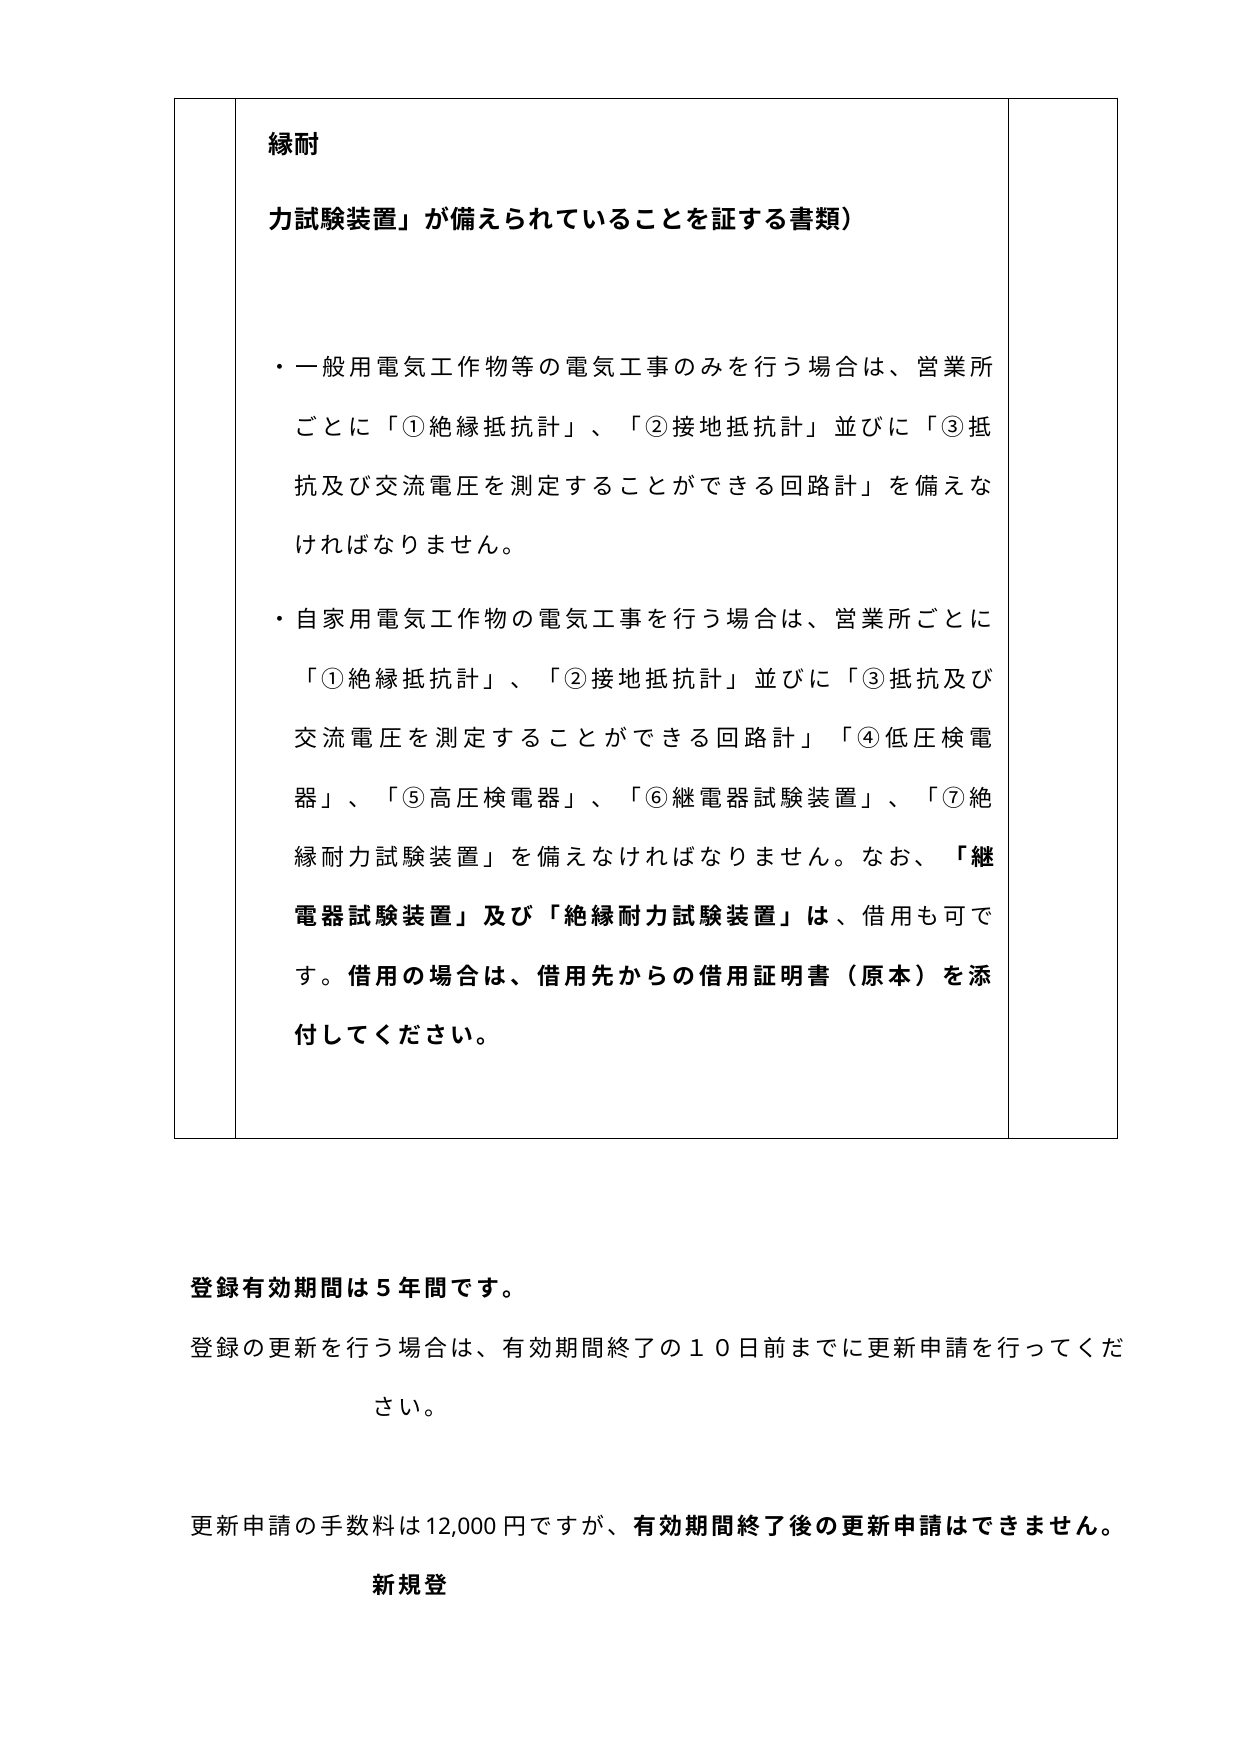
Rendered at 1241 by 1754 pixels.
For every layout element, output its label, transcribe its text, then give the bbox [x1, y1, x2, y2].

table_cell [1009, 99, 1117, 1137]
text 登録有効期間は５年間です。 [183, 1257, 1128, 1317]
text 更新申請の手数料は12,000円ですが、有効期間終了後の更新申請はできません。新規登 [183, 1495, 1128, 1613]
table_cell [236, 99, 1008, 1137]
text 登録の更新を行う場合は、有効期間終了の１０日前までに更新申請を行ってください。 [183, 1317, 1128, 1435]
table_cell 9 [175, 99, 235, 1137]
